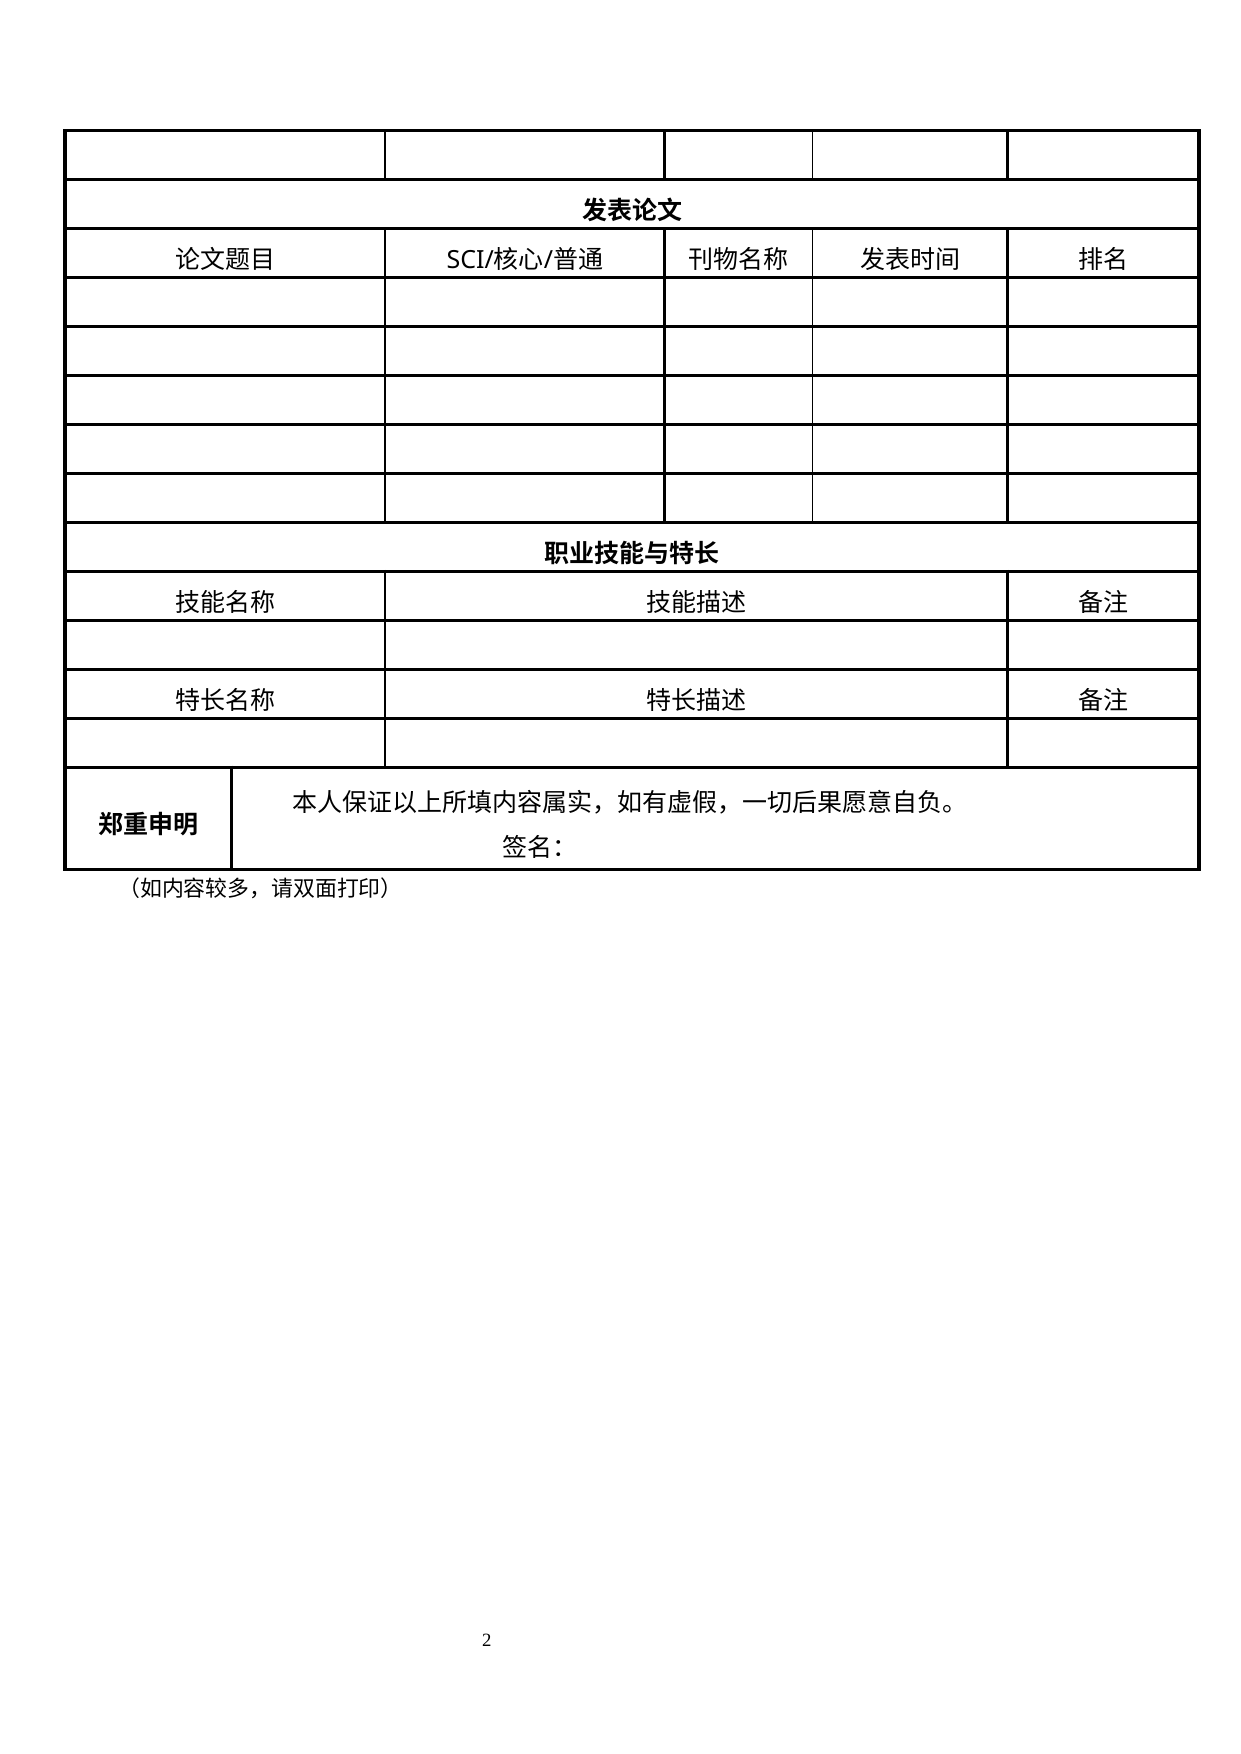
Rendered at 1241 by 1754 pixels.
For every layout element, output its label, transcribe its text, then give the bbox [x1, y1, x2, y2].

table_cell [666, 475, 812, 521]
table_cell [67, 475, 384, 521]
table_cell [386, 426, 663, 472]
table_cell [1009, 475, 1197, 521]
table_cell [1009, 328, 1197, 374]
table_cell SCI/核心/普通 [386, 230, 663, 276]
table_cell [386, 132, 663, 178]
table_cell [813, 132, 1006, 178]
table_cell [813, 328, 1006, 374]
table_cell [67, 720, 384, 766]
text （如内容较多，请双面打印） [118, 871, 1146, 903]
table_cell [386, 377, 663, 423]
table_cell [386, 720, 1006, 766]
table_cell [386, 279, 663, 325]
table_cell [666, 132, 812, 178]
table_cell [386, 328, 663, 374]
table_cell 职业技能与特长 [67, 524, 1197, 570]
table_cell [813, 279, 1006, 325]
table_cell 技能描述 [386, 573, 1006, 619]
table_cell 特长描述 [386, 671, 1006, 717]
table_cell [67, 132, 384, 178]
table_cell [67, 328, 384, 374]
table_cell [1009, 622, 1197, 668]
table_cell [67, 279, 384, 325]
table_cell 郑重申明 [67, 769, 230, 868]
table_cell [67, 622, 384, 668]
table_cell [1009, 377, 1197, 423]
table_cell [1009, 279, 1197, 325]
table_cell 特长名称 [67, 671, 384, 717]
table_cell 发表时间 [813, 230, 1006, 276]
table_cell [666, 426, 812, 472]
table_cell [1009, 426, 1197, 472]
table_cell [666, 279, 812, 325]
table_cell 技能名称 [67, 573, 384, 619]
table_cell [386, 475, 663, 521]
table_cell 刊物名称 [666, 230, 812, 276]
table_cell 备注 [1009, 573, 1197, 619]
table_cell [813, 377, 1006, 423]
table_cell [666, 328, 812, 374]
table_cell [1009, 720, 1197, 766]
table_cell [813, 475, 1006, 521]
table_cell [386, 622, 1006, 668]
table_cell 排名 [1009, 230, 1197, 276]
table_cell 论文题目 [67, 230, 384, 276]
table_cell [1009, 132, 1197, 178]
table_cell 本人保证以上所填内容属实，如有虚假，一切后果愿意自负。 签名： [233, 769, 1197, 868]
table_cell [813, 426, 1006, 472]
table_cell 备注 [1009, 671, 1197, 717]
table_cell [666, 377, 812, 423]
table_cell [67, 426, 384, 472]
table_cell [67, 377, 384, 423]
table_cell 发表论文 [67, 181, 1197, 227]
